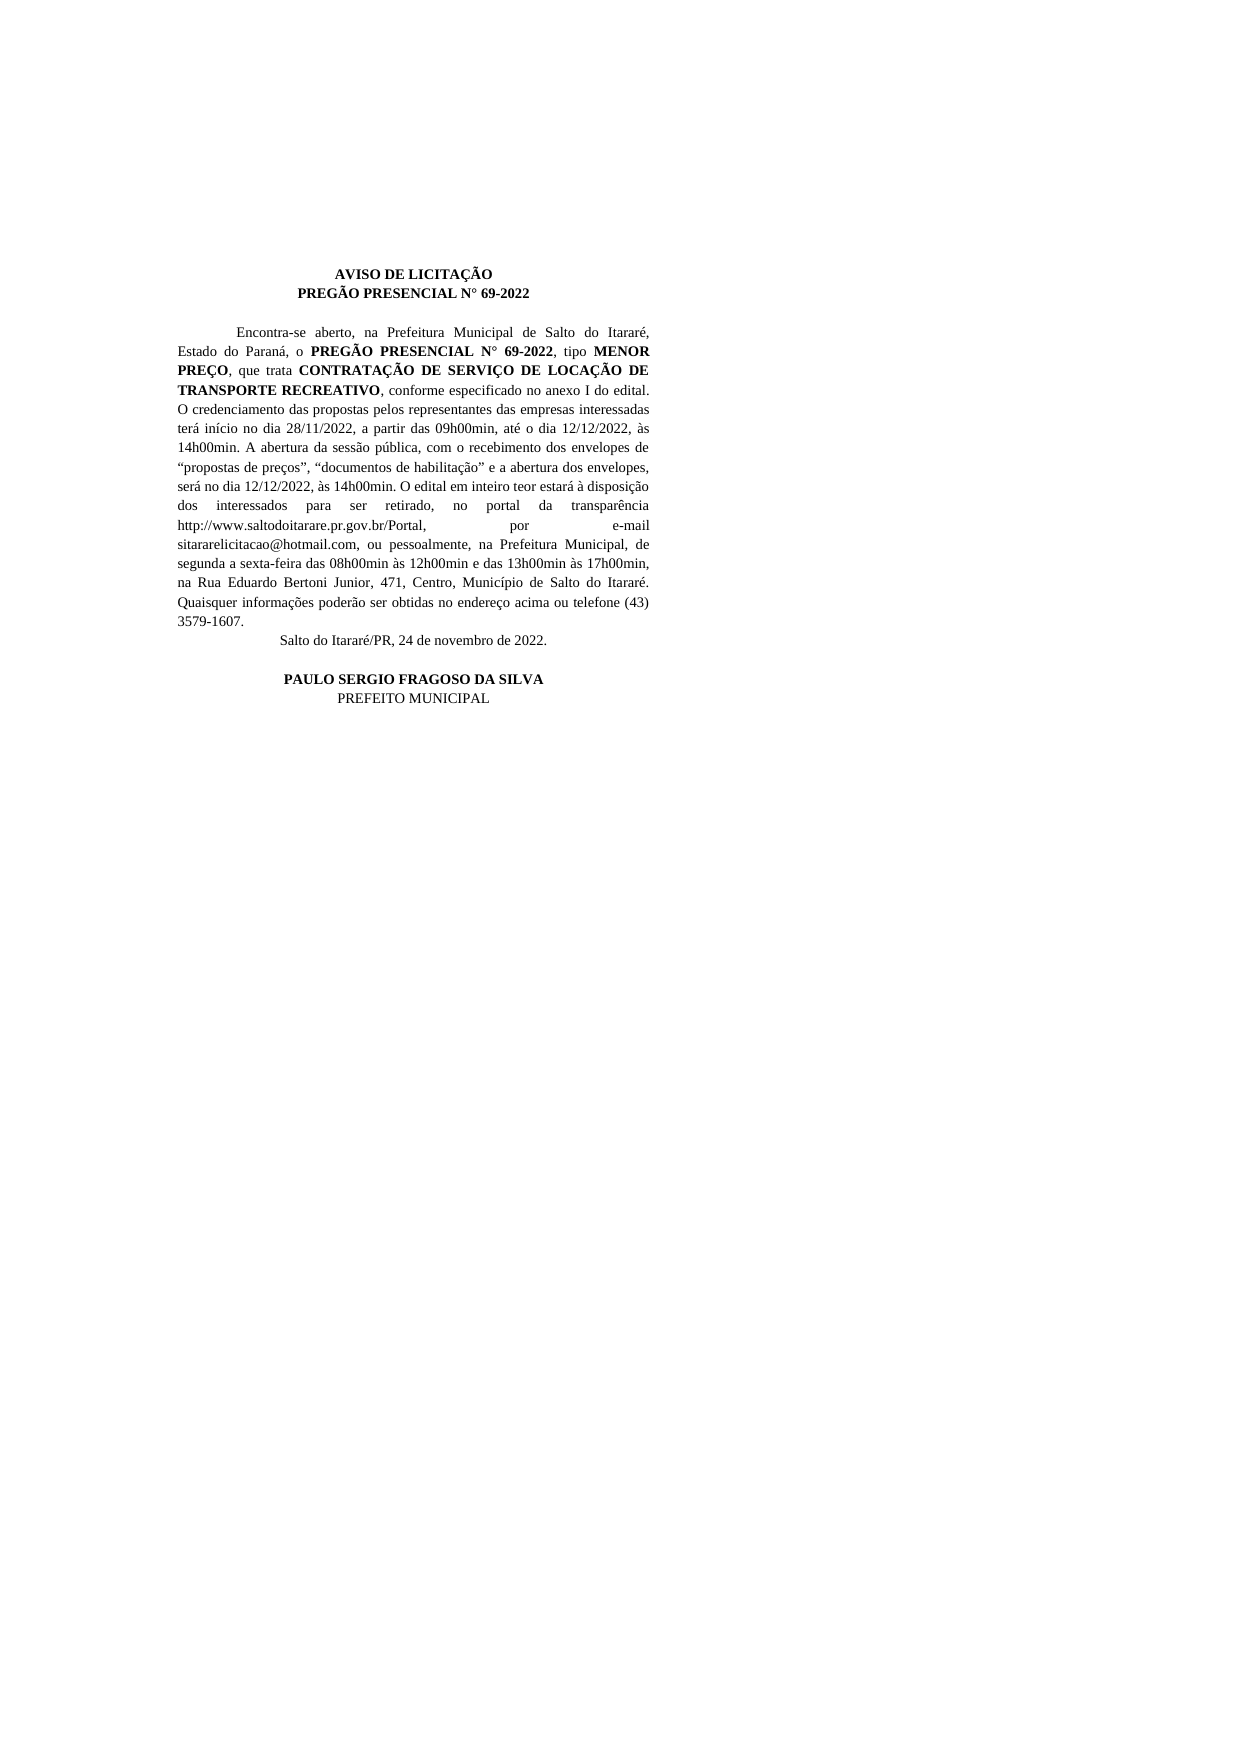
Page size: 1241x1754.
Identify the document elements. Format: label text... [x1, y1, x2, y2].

text PAULO SERGIO FRAGOSO DA SILVA [177, 671, 650, 687]
text AVISO DE LICITAÇÃO [177, 266, 650, 283]
text Encontra-se aberto, na Prefeitura Municipal de Salto do Itararé, Estado do Paraná, o PREGÃO PRESENCIAL N° 69-2022, tipo MENOR PREÇO, que trata CONTRATAÇÃO DE SERVIÇO DE LOCAÇÃO DE TRANSPORTE RECREATIVO, conforme especificado no anexo I do edital. O credenciamento das propostas pelos representantes das empresas interessadas terá início no dia 28/11/2022, a partir das 09h00min, até o dia 12/12/2022, às 14h00min. A abertura da sessão pública, com o recebimento dos envelopes de “propostas de preços”, “documentos de habilitação” e a abertura dos envelopes, será no dia 12/12/2022, às 14h00min. O edital em inteiro teor estará à disposição dos interessados para ser retirado, no portal da transparência http://www.saltodoitarare.pr.gov.br/Portal, por e-mail sitararelicitacao@hotmail.com, ou pessoalmente, na Prefeitura Municipal, de segunda a sexta-feira das 08h00min às 12h00min e das 13h00min às 17h00min, na Rua Eduardo Bertoni Junior, 471, Centro, Município de Salto do Itararé. Quaisquer informações poderão ser obtidas no endereço acima ou telefone (43) 3579-1607. [177, 324, 650, 629]
text PREGÃO PRESENCIAL N° 69-2022 [177, 285, 650, 302]
text PREFEITO MUNICIPAL [177, 690, 650, 707]
text Salto do Itararé/PR, 24 de novembro de 2022. [177, 632, 650, 649]
